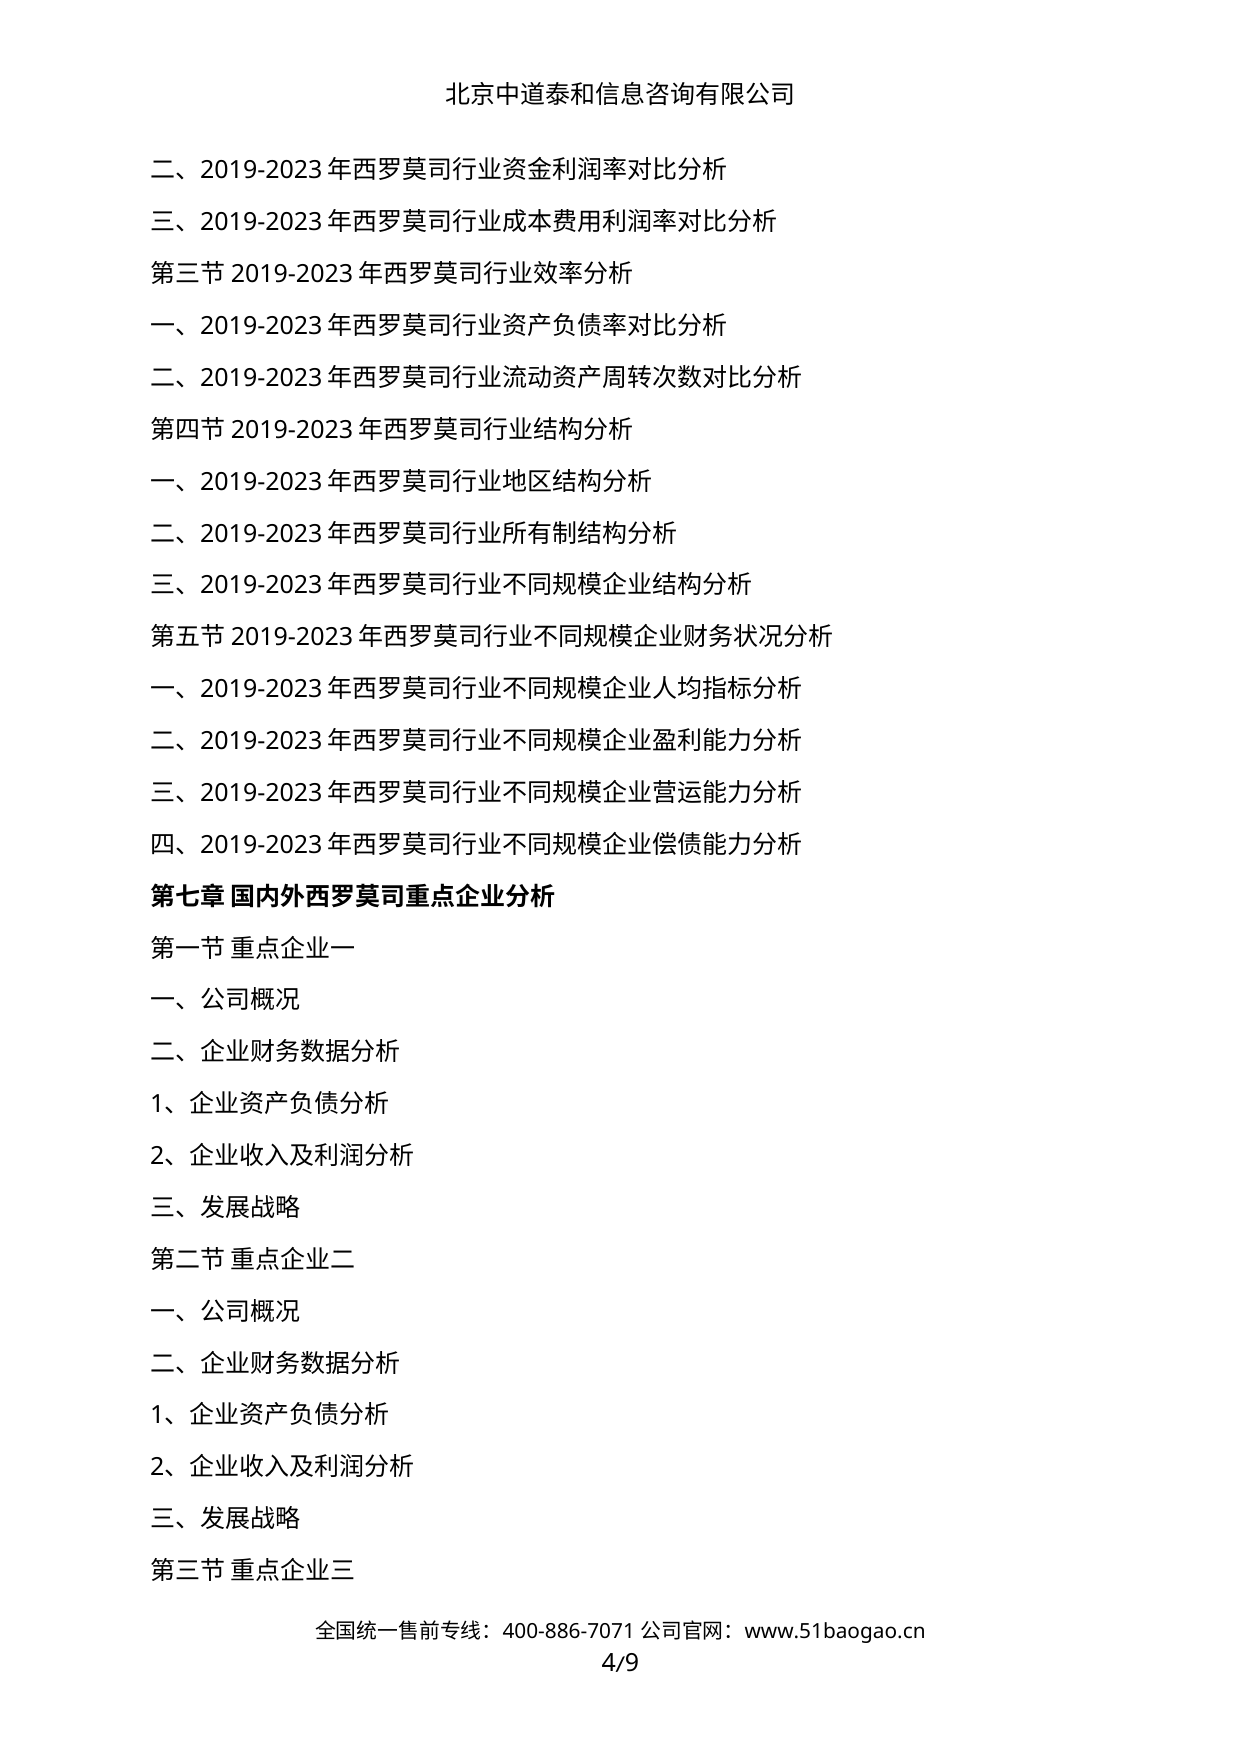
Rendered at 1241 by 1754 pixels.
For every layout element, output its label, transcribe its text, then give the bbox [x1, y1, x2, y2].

text 1、企业资产负债分析 [150, 1395, 1090, 1431]
text 二、2019-2023年西罗莫司行业所有制结构分析 [150, 513, 1090, 549]
text 2、企业收入及利润分析 [150, 1136, 1090, 1172]
text 二、2019-2023年西罗莫司行业资金利润率对比分析 [150, 150, 1090, 186]
text 一、2019-2023年西罗莫司行业资产负债率对比分析 [150, 306, 1090, 342]
text 三、发展战略 [150, 1187, 1090, 1224]
text 三、发展战略 [150, 1499, 1090, 1535]
text 二、2019-2023年西罗莫司行业不同规模企业盈利能力分析 [150, 721, 1090, 757]
text 第四节 2019-2023年西罗莫司行业结构分析 [150, 409, 1090, 446]
text 2、企业收入及利润分析 [150, 1447, 1090, 1483]
text 三、2019-2023年西罗莫司行业成本费用利润率对比分析 [150, 202, 1090, 238]
text 二、企业财务数据分析 [150, 1343, 1090, 1379]
text 第七章 国内外西罗莫司重点企业分析 [150, 876, 1090, 912]
text 第五节 2019-2023年西罗莫司行业不同规模企业财务状况分析 [150, 617, 1090, 653]
text 三、2019-2023年西罗莫司行业不同规模企业营运能力分析 [150, 772, 1090, 809]
text 一、公司概况 [150, 1291, 1090, 1327]
text 第三节 重点企业三 [150, 1551, 1090, 1587]
text 四、2019-2023年西罗莫司行业不同规模企业偿债能力分析 [150, 824, 1090, 861]
text 第二节 重点企业二 [150, 1239, 1090, 1276]
text 三、2019-2023年西罗莫司行业不同规模企业结构分析 [150, 565, 1090, 601]
text 一、2019-2023年西罗莫司行业地区结构分析 [150, 461, 1090, 497]
text 第一节 重点企业一 [150, 928, 1090, 964]
text 二、企业财务数据分析 [150, 1032, 1090, 1068]
text 1、企业资产负债分析 [150, 1084, 1090, 1120]
text 一、公司概况 [150, 980, 1090, 1016]
text 第三节 2019-2023年西罗莫司行业效率分析 [150, 254, 1090, 290]
text 二、2019-2023年西罗莫司行业流动资产周转次数对比分析 [150, 357, 1090, 394]
text 一、2019-2023年西罗莫司行业不同规模企业人均指标分析 [150, 669, 1090, 705]
